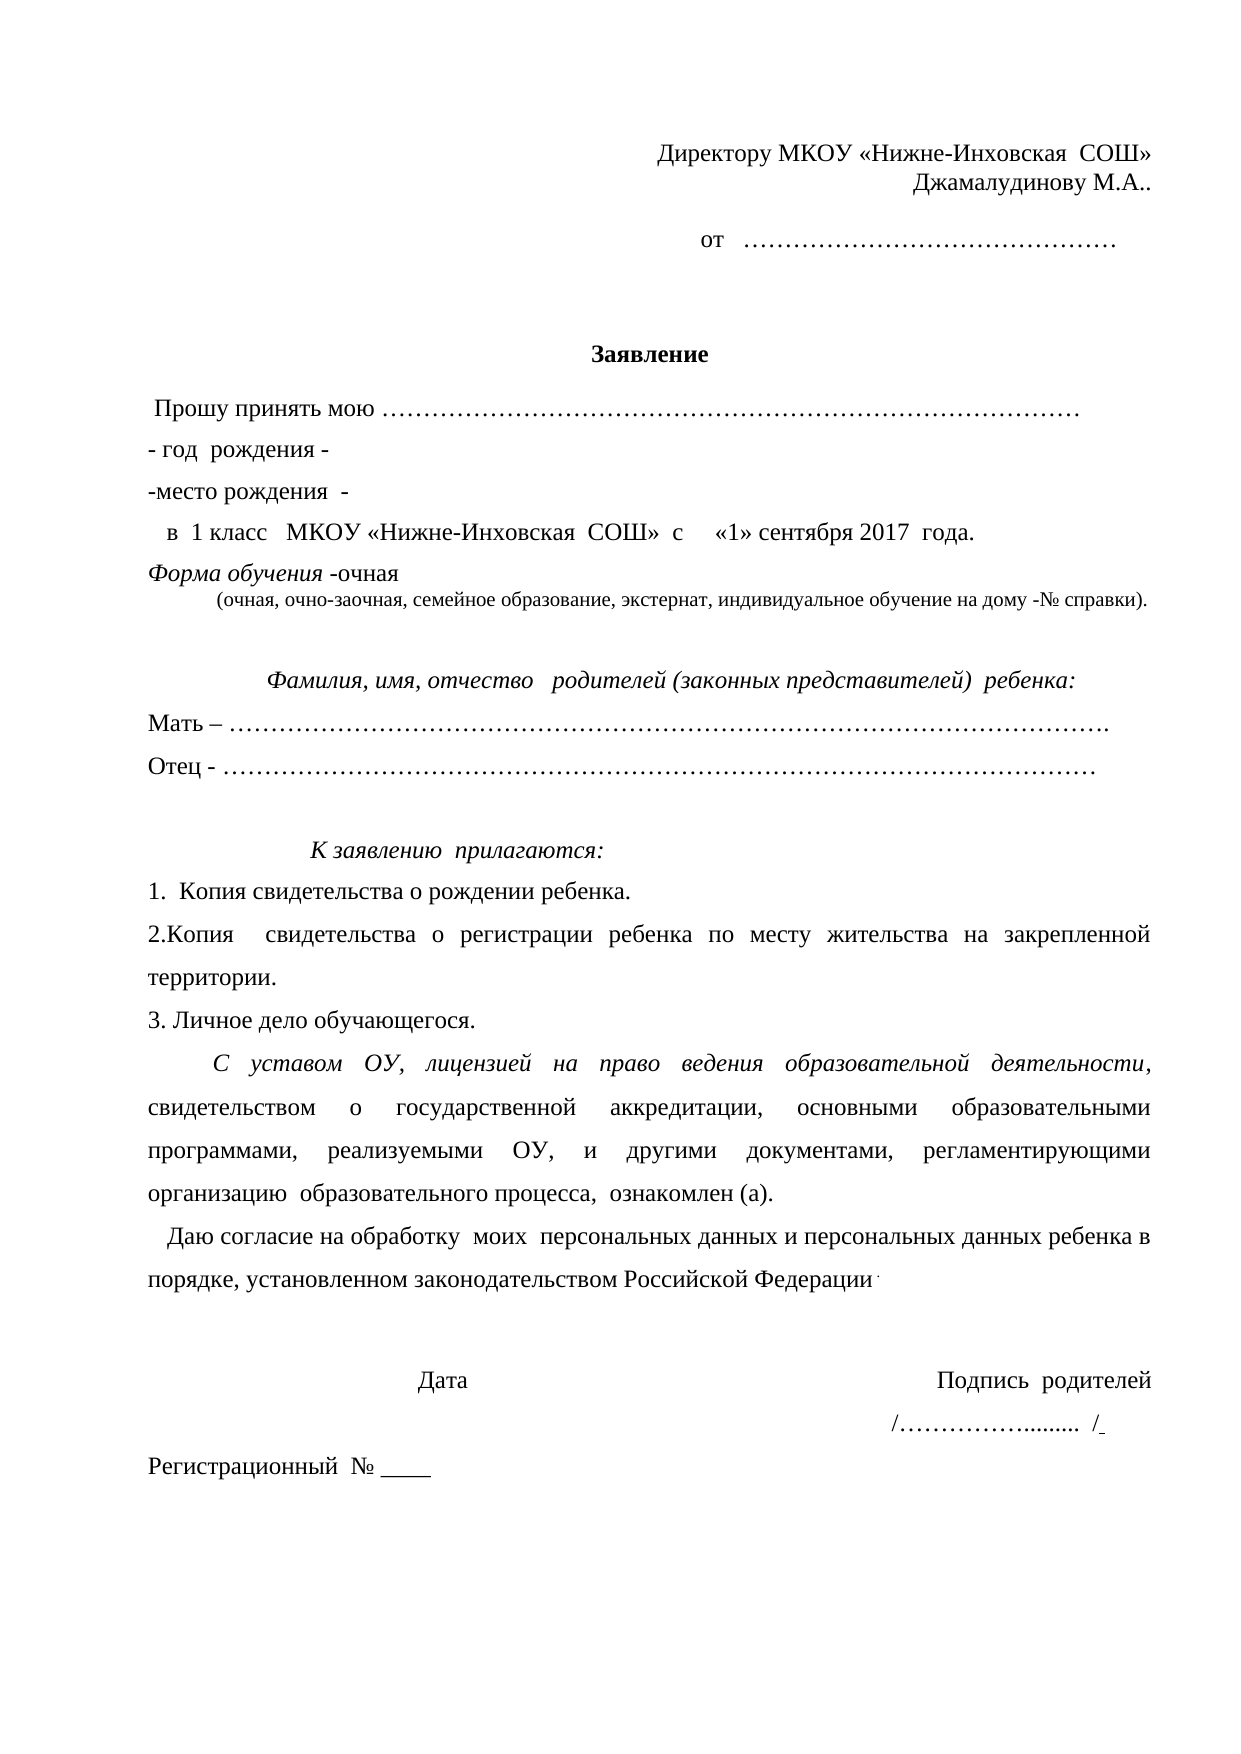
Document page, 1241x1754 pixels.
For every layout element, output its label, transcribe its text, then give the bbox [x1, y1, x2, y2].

text 1. Копия свидетельства о рождении ребенка. [148, 876, 1152, 905]
text в 1 класс МКОУ «Нижне-Инховская СОШ» с «1» сентября 2017 года. [148, 517, 1152, 546]
text от ……………………………………… [148, 224, 1152, 253]
text К заявлению прилагаются: [148, 835, 1152, 863]
text Мать – ……………………………………………………………………………………………. [148, 708, 1152, 737]
text Прошу принять мою ………………………………………………………………………… [148, 393, 1152, 422]
text Форма обучения -очная [148, 558, 1152, 587]
text Фамилия, имя, отчество родителей (законных представителей) ребенка: [148, 665, 1152, 694]
text Даю согласие на обработку моих персональных данных и персональных данных ребенка в порядке, установленном законодательством Российской Федерации . [148, 1221, 1152, 1293]
text Директору МКОУ «Нижне-Инховская СОШ» [148, 138, 1152, 167]
text -место рождения - [148, 476, 1152, 504]
text (очная, очно-заочная, семейное образование, экстернат, индивидуальное обучение на дому -№ справки). [148, 587, 1152, 611]
text Джамалудинову М.А.. [148, 167, 1152, 196]
text - год рождения - [148, 434, 1152, 463]
text Заявление [148, 339, 1152, 368]
text Отец - …………………………………………………………………………………………… [148, 751, 1152, 780]
text 2.Копия свидетельства о регистрации ребенка по месту жительства на закрепленной территории. [148, 919, 1152, 991]
text 3. Личное дело обучающегося. [148, 1005, 1152, 1034]
text Дата Подпись родителей [148, 1365, 1152, 1393]
text Регистрационный № ____ [148, 1451, 1152, 1480]
text /……………......... / [148, 1408, 1152, 1437]
text С уставом ОУ, лицензией на право ведения образовательной деятельности, свидетельством о государственной аккредитации, основными образовательными программами, реализуемыми ОУ, и другими документами, регламентирующими организацию образовательного процесса, ознакомлен (а). [148, 1048, 1152, 1207]
